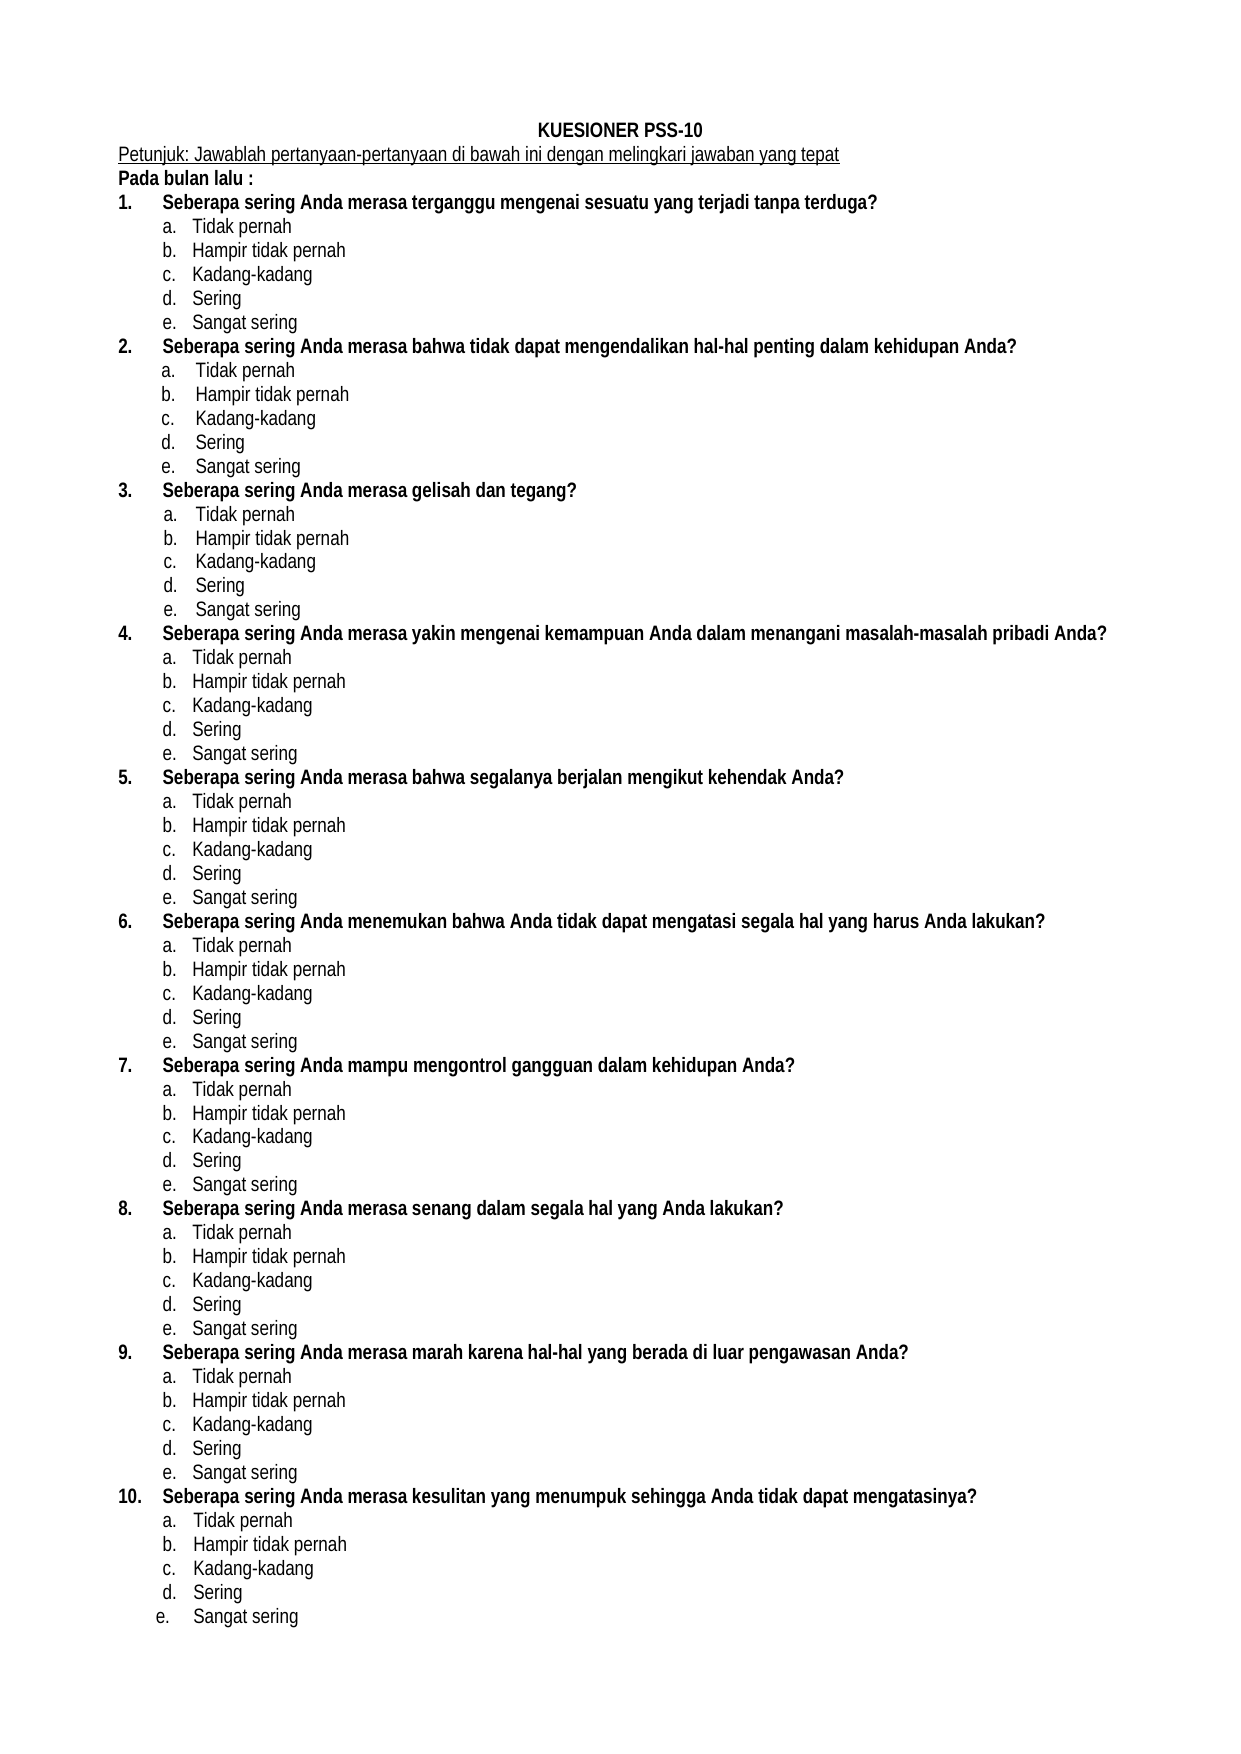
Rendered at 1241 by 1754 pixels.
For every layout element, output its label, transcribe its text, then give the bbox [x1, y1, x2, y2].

list Kadang-kadang [161, 406, 1122, 429]
list Sering [162, 1292, 1122, 1316]
list Hampir tidak pernah [162, 957, 1122, 981]
list Tidak pernah [161, 358, 1122, 382]
list Sangat sering [162, 310, 1122, 334]
list Seberapa sering Anda merasa marah karena hal-hal yang berada di luar pengawasan Anda? [118, 1340, 1122, 1364]
list Sangat sering [162, 1460, 1122, 1484]
list Tidak pernah [162, 1508, 1122, 1532]
list Seberapa sering Anda merasa terganggu mengenai sesuatu yang terjadi tanpa terduga? [118, 190, 1122, 214]
list Sangat sering [162, 885, 1122, 909]
list Sangat sering [163, 597, 1122, 621]
list Seberapa sering Anda mampu mengontrol gangguan dalam kehidupan Anda? [118, 1052, 1122, 1076]
list Seberapa sering Anda merasa yakin mengenai kemampuan Anda dalam menangani masalah-masalah pribadi Anda? [118, 621, 1122, 645]
list Hampir tidak pernah [161, 382, 1122, 406]
list Sering [163, 573, 1122, 597]
text Petunjuk: Jawablah pertanyaan-pertanyaan di bawah ini dengan melingkari jawaban yang tepat [118, 142, 1122, 166]
text KUESIONER PSS-10 [118, 118, 1122, 142]
list Sangat sering [162, 741, 1122, 765]
list Hampir tidak pernah [162, 669, 1122, 693]
list Kadang-kadang [162, 1124, 1122, 1148]
list Seberapa sering Anda merasa bahwa segalanya berjalan mengikut kehendak Anda? [118, 765, 1122, 789]
list Kadang-kadang [162, 981, 1122, 1004]
list Hampir tidak pernah [162, 238, 1122, 262]
list Tidak pernah [162, 214, 1122, 238]
list Sangat sering [162, 1028, 1122, 1052]
list Tidak pernah [162, 1364, 1122, 1388]
list Kadang-kadang [162, 262, 1122, 286]
list Sangat sering [162, 1172, 1122, 1196]
list Hampir tidak pernah [162, 813, 1122, 837]
text Pada bulan lalu : [118, 166, 1122, 190]
list Hampir tidak pernah [162, 1244, 1122, 1268]
list Kadang-kadang [162, 1556, 1122, 1579]
list Kadang-kadang [162, 1268, 1122, 1292]
list Kadang-kadang [162, 693, 1122, 717]
list Seberapa sering Anda merasa bahwa tidak dapat mengendalikan hal-hal penting dalam kehidupan Anda? [118, 334, 1122, 358]
list Seberapa sering Anda merasa gelisah dan tegang? [118, 477, 1122, 501]
list Kadang-kadang [162, 837, 1122, 861]
list Hampir tidak pernah [162, 1532, 1122, 1556]
list Tidak pernah [162, 789, 1122, 813]
list Tidak pernah [162, 645, 1122, 669]
list Sering [162, 1148, 1122, 1172]
list Hampir tidak pernah [163, 525, 1122, 549]
list Sering [162, 1579, 1122, 1603]
list Sering [162, 861, 1122, 885]
list Sangat sering [162, 1316, 1122, 1340]
list Sering [162, 717, 1122, 741]
list Tidak pernah [162, 1220, 1122, 1244]
list Hampir tidak pernah [162, 1100, 1122, 1124]
list Sering [162, 1004, 1122, 1028]
list Sering [161, 429, 1122, 453]
list Tidak pernah [162, 933, 1122, 957]
list Sering [162, 286, 1122, 310]
list Seberapa sering Anda merasa senang dalam segala hal yang Anda lakukan? [118, 1196, 1122, 1220]
list Sering [162, 1436, 1122, 1460]
list Sangat sering [156, 1603, 1122, 1627]
list Hampir tidak pernah [162, 1388, 1122, 1412]
list Seberapa sering Anda merasa kesulitan yang menumpuk sehingga Anda tidak dapat mengatasinya? [118, 1484, 1122, 1508]
list Tidak pernah [163, 501, 1122, 525]
list Tidak pernah [162, 1076, 1122, 1100]
list Kadang-kadang [163, 549, 1122, 573]
list Sangat sering [161, 453, 1122, 477]
list Kadang-kadang [162, 1412, 1122, 1436]
list Seberapa sering Anda menemukan bahwa Anda tidak dapat mengatasi segala hal yang harus Anda lakukan? [118, 909, 1122, 933]
